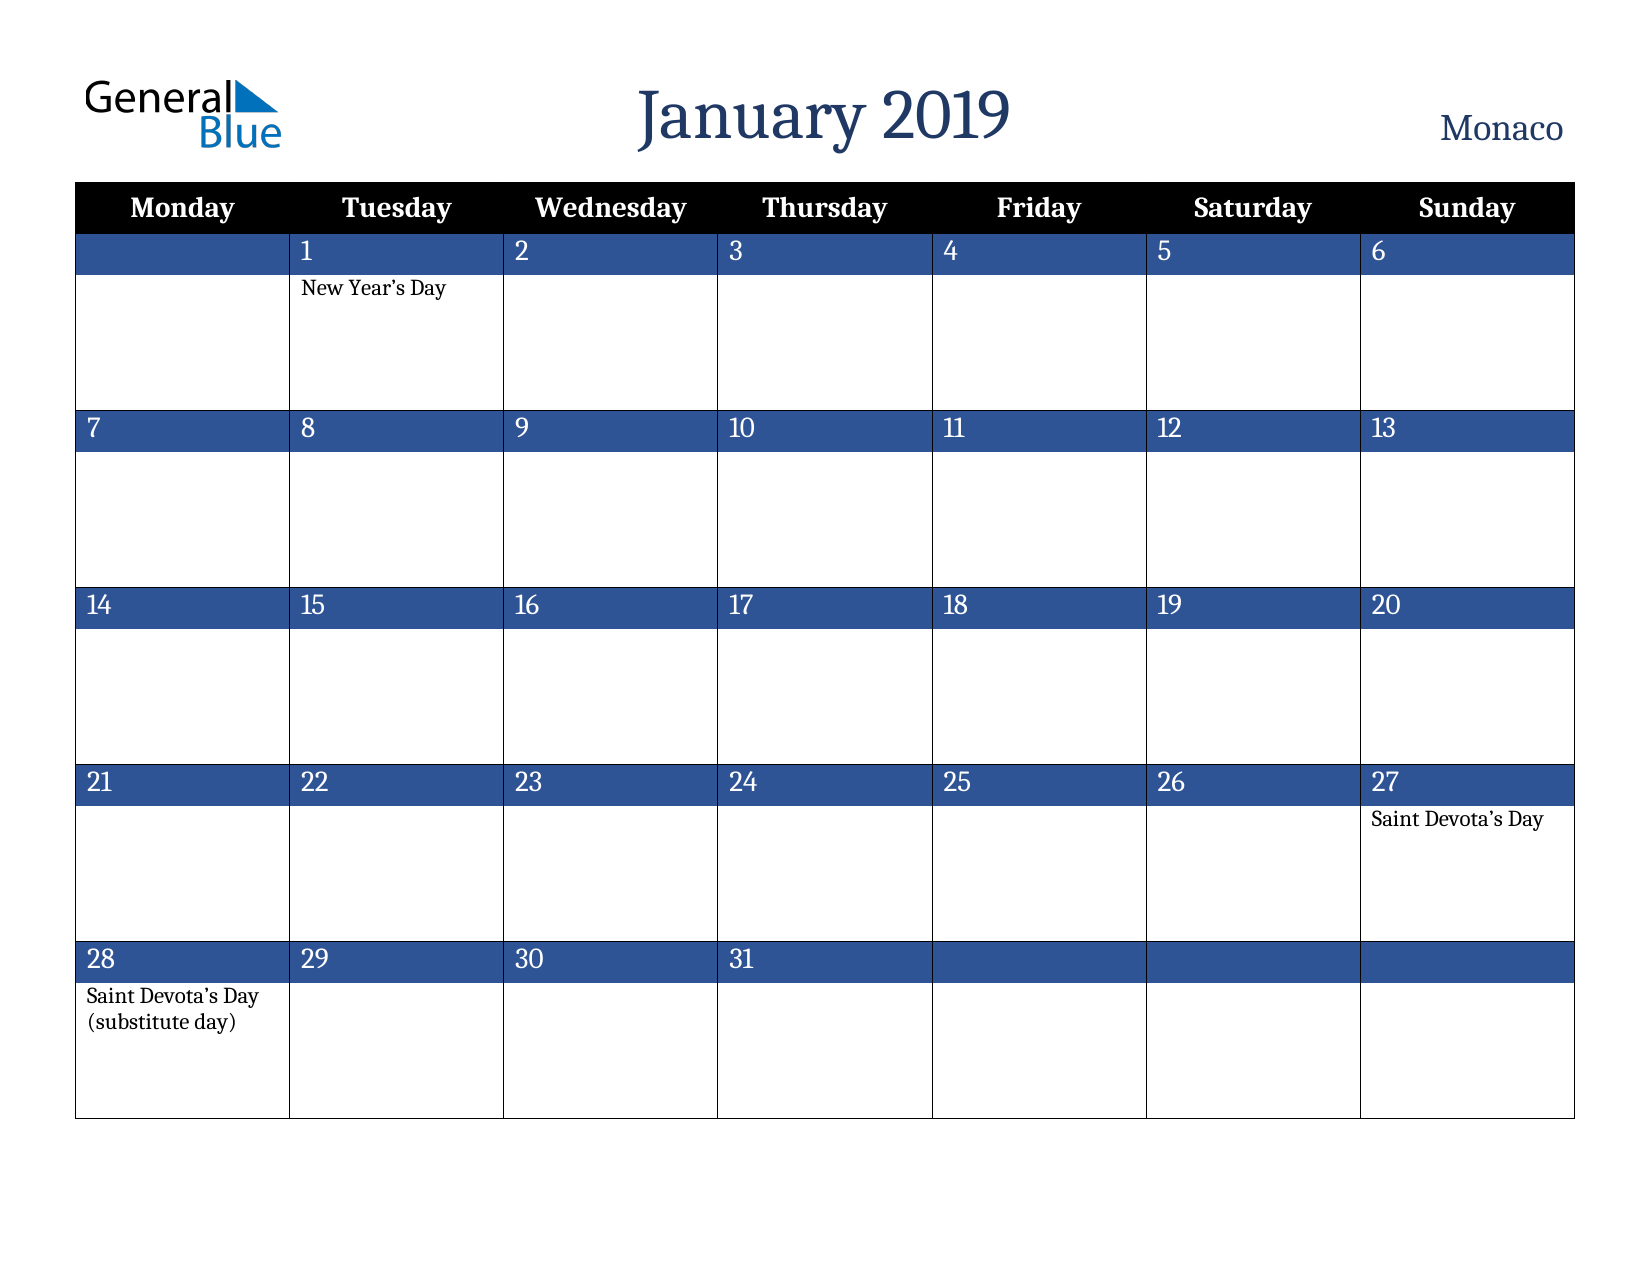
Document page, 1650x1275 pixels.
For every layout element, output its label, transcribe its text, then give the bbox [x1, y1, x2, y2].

table_cell [1361, 452, 1574, 587]
table_cell [76, 275, 289, 410]
picture [86, 80, 281, 148]
table_cell 27 [1361, 765, 1574, 806]
table_cell [76, 234, 289, 275]
table_cell [933, 452, 1146, 587]
table_cell 9 [504, 411, 717, 452]
table_cell [1361, 983, 1574, 1118]
table_cell Tuesday [290, 183, 503, 233]
table_cell [1147, 275, 1360, 410]
table_cell Thursday [718, 183, 932, 233]
table_cell [290, 806, 503, 941]
table_cell Sunday [1361, 183, 1574, 233]
table_cell Monday [76, 183, 289, 233]
table_cell [718, 983, 932, 1118]
table_cell 26 [1147, 765, 1360, 806]
table_cell 30 [504, 942, 717, 983]
table_cell 24 [718, 765, 932, 806]
table_cell [76, 452, 289, 587]
table_cell [933, 983, 1146, 1118]
table_cell [718, 806, 932, 941]
table_cell [290, 629, 503, 764]
table_cell [718, 629, 932, 764]
table_cell 29 [290, 942, 503, 983]
table_cell 22 [290, 765, 503, 806]
table_cell Saint Devota’s Day (substitute day) [76, 983, 289, 1118]
table_cell 2 [504, 234, 717, 275]
table_cell 18 [933, 588, 1146, 629]
table_cell 28 [76, 942, 289, 983]
table_cell 8 [290, 411, 503, 452]
table_cell 25 [933, 765, 1146, 806]
table_cell [504, 275, 717, 410]
table_cell 4 [933, 234, 1146, 275]
table_cell [504, 806, 717, 941]
table_cell [933, 942, 1146, 983]
table_cell Saint Devota’s Day [1361, 806, 1574, 941]
table_cell 5 [1147, 234, 1360, 275]
table_cell New Year’s Day [290, 275, 503, 410]
table_cell 16 [504, 588, 717, 629]
table_cell 6 [1361, 234, 1574, 275]
table_cell [1147, 452, 1360, 587]
table_cell 12 [1147, 411, 1360, 452]
table_cell [504, 629, 717, 764]
table_cell [1147, 983, 1360, 1118]
table_cell [290, 452, 503, 587]
table_cell [1147, 942, 1360, 983]
table_cell [718, 452, 932, 587]
table_cell [718, 275, 932, 410]
table_header January 2019 [504, 75, 1146, 182]
table_cell 20 [1361, 588, 1574, 629]
table_header [76, 75, 503, 182]
table_cell [1147, 806, 1360, 941]
table_cell 7 [76, 411, 289, 452]
table_cell 10 [718, 411, 932, 452]
table_cell [504, 452, 717, 587]
table_cell 11 [933, 411, 1146, 452]
table_cell [933, 275, 1146, 410]
table_cell 21 [76, 765, 289, 806]
table_cell Friday [933, 183, 1146, 233]
table_cell 1 [290, 234, 503, 275]
table_cell Wednesday [504, 183, 717, 233]
table_cell 17 [718, 588, 932, 629]
table_cell [290, 983, 503, 1118]
table_cell 14 [76, 588, 289, 629]
table_cell 19 [1147, 588, 1360, 629]
table_cell [76, 806, 289, 941]
table_cell [1147, 629, 1360, 764]
table_cell [933, 629, 1146, 764]
table_cell [1361, 942, 1574, 983]
table_cell [1361, 275, 1574, 410]
table_cell [504, 983, 717, 1118]
table_cell 31 [718, 942, 932, 983]
table_cell 13 [1361, 411, 1574, 452]
table_cell 15 [290, 588, 503, 629]
table_cell Saturday [1147, 183, 1360, 233]
table_cell [933, 806, 1146, 941]
table_cell 23 [504, 765, 717, 806]
table_header Monaco [1146, 75, 1574, 182]
table_cell 3 [718, 234, 932, 275]
table_cell [1361, 629, 1574, 764]
table_cell [76, 629, 289, 764]
